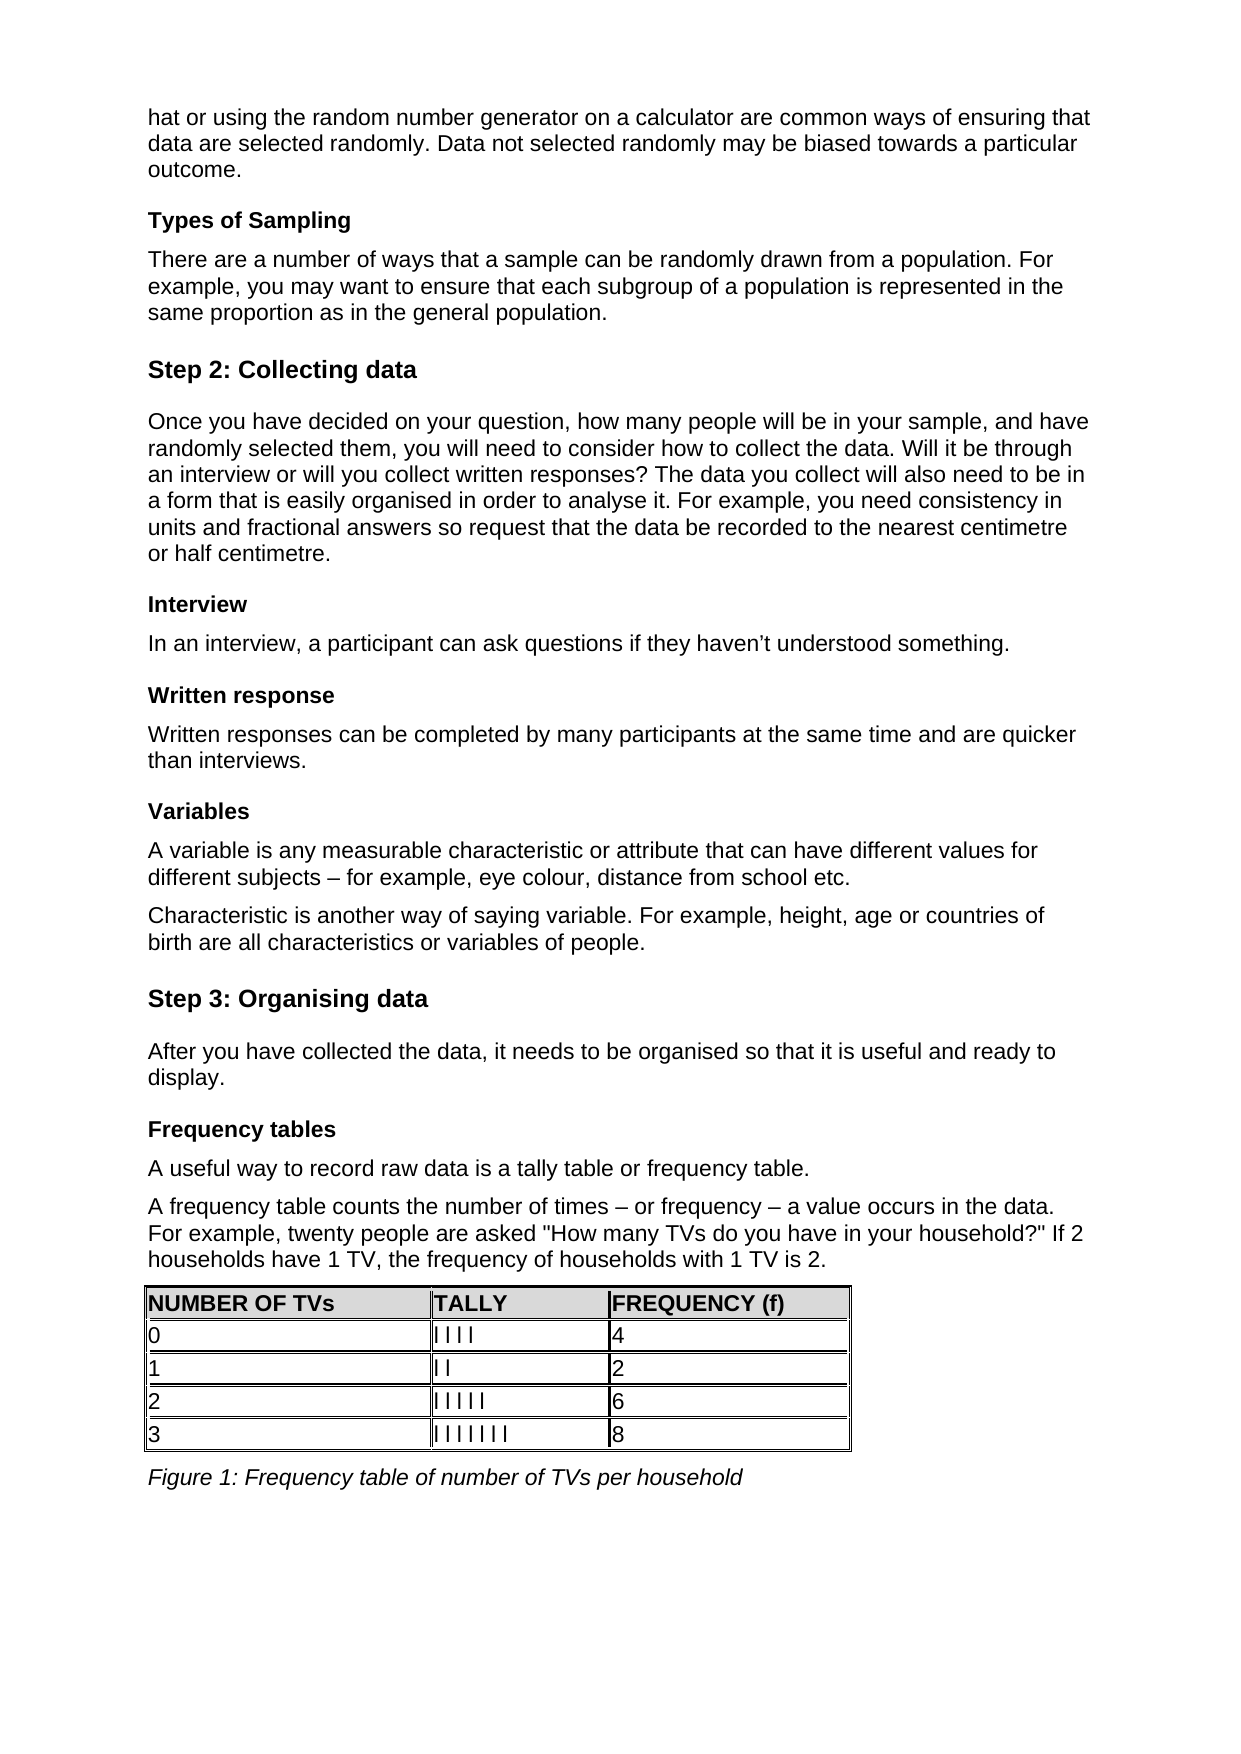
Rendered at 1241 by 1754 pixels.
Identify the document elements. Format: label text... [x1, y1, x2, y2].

table_cell l l l l [433, 1321, 608, 1350]
subtitle Step 3: Organising data [148, 984, 1092, 1013]
table_header NUMBER OF TVs [147, 1288, 431, 1318]
text After you have collected the data, it needs to be organised so that it is useful and ready to display. [148, 1038, 1092, 1091]
text A frequency table counts the number of times – or frequency – a value occurs in the data. For example, twenty people are asked "How many TVs do you have in your household?" If 2 households have 1 TV, the frequency of households with 1 TV is 2. [148, 1193, 1092, 1272]
subtitle Written response [148, 682, 1092, 708]
text Written responses can be completed by many participants at the same time and are quicker than interviews. [148, 721, 1092, 773]
table_cell 3 [145, 1416, 431, 1448]
text A useful way to record raw data is a tally table or frequency table. [148, 1154, 1092, 1181]
text In an interview, a participant can ask questions if they haven’t understood something. [148, 630, 1092, 657]
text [148, 103, 1092, 182]
table_cell 0 [145, 1318, 431, 1350]
text There are a number of ways that a sample can be randomly drawn from a population. For example, you may want to ensure that each subgroup of a population is represented in the same proportion as in the general population. [148, 246, 1092, 325]
subtitle Step 2: Collecting data [148, 354, 1092, 383]
subtitle Variables [148, 798, 1092, 824]
subtitle Interview [148, 591, 1092, 618]
table_header FREQUENCY (f) [609, 1288, 849, 1318]
text Characteristic is another way of saying variable. For example, height, age or countries of birth are all characteristics or variables of people. [148, 902, 1092, 955]
table_cell l l l l l [433, 1387, 608, 1416]
table_header TALLY [431, 1288, 609, 1318]
table_cell 4 [609, 1318, 850, 1350]
table_cell 2 [611, 1350, 849, 1383]
text A variable is any measurable characteristic or attribute that can have different values for different subjects – for example, eye colour, distance from school etc. [148, 837, 1092, 890]
table_cell 2 [147, 1383, 430, 1416]
table_cell l l [433, 1354, 608, 1383]
subtitle Frequency tables [148, 1116, 1092, 1142]
subtitle Types of Sampling [148, 207, 1092, 234]
table_cell 6 [611, 1383, 849, 1416]
table_cell 8 [609, 1416, 850, 1448]
text Once you have decided on your question, how many people will be in your sample, and have randomly selected them, you will need to consider how to collect the data. Will it be through an interview or will you collect written responses? The data you collect will also need to be in a form that is easily organised in order to analyse it. For example, you need consistency in units and fractional answers so request that the data be recorded to the nearest centimetre or half centimetre. [148, 408, 1092, 566]
table_cell 1 [147, 1350, 430, 1383]
table_cell l l l l l l l [431, 1419, 609, 1448]
text Figure 1: Frequency table of number of TVs per household [148, 1464, 1092, 1491]
